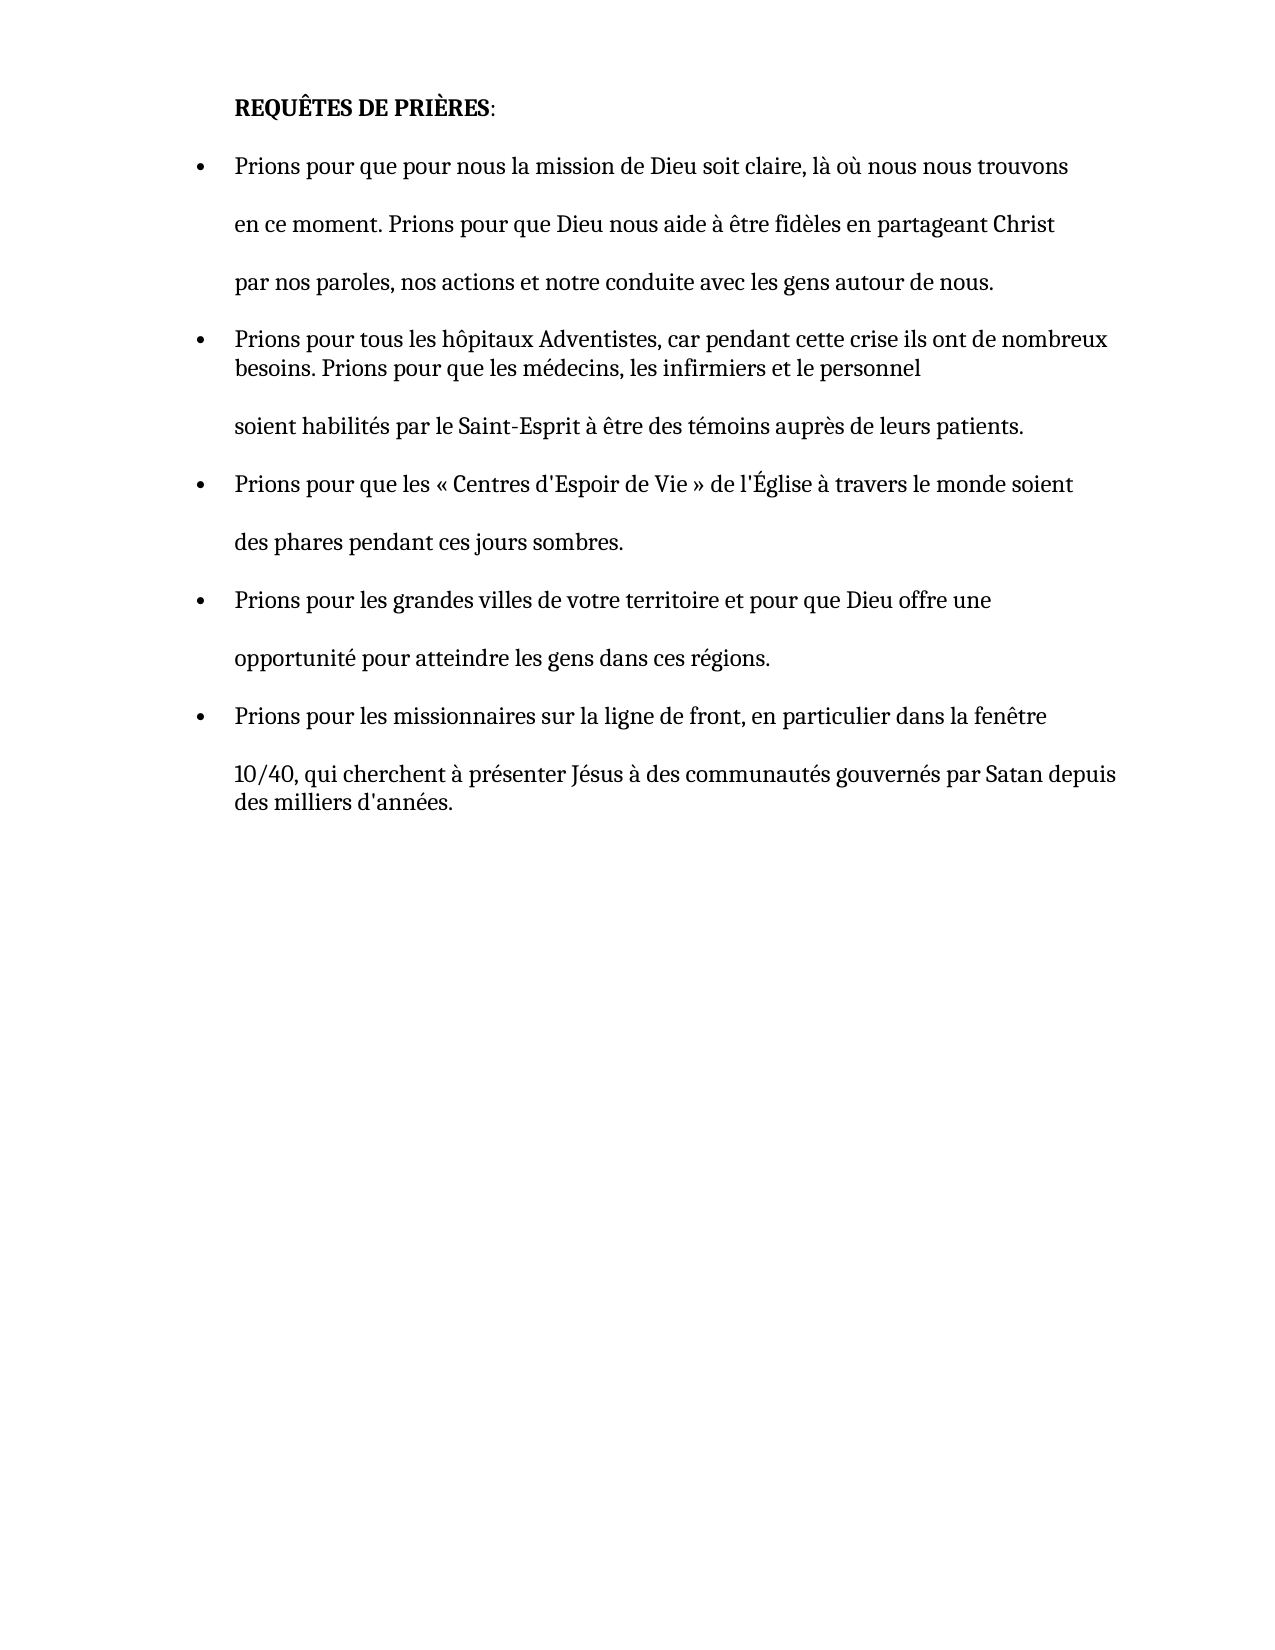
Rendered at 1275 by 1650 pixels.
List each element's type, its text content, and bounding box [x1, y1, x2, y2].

text REQUÊTES DE PRIÈRES: [234, 94, 1125, 122]
text soient habilités par le Saint-Esprit à être des témoins auprès de leurs patients. [234, 412, 1125, 441]
list Prions pour tous les hôpitaux Adventistes, car pendant cette crise ils ont de nombreux besoins. Prions pour que les médecins, les infirmiers et le personnel [197, 325, 1125, 383]
list Prions pour les grandes villes de votre territoire et pour que Dieu offre une [197, 586, 1125, 614]
list Prions pour que les « Centres d'Espoir de Vie » de l'Église à travers le monde soient [197, 470, 1125, 499]
list Prions pour les missionnaires sur la ligne de front, en particulier dans la fenêtre [197, 702, 1125, 730]
text 10/40, qui cherchent à présenter Jésus à des communautés gouvernés par Satan depuis des milliers d'années. [234, 759, 1125, 817]
text en ce moment. Prions pour que Dieu nous aide à être fidèles en partageant Christ [234, 209, 1125, 238]
list Prions pour que pour nous la mission de Dieu soit claire, là où nous nous trouvons [197, 152, 1125, 180]
text opportunité pour atteindre les gens dans ces régions. [234, 644, 1125, 672]
text par nos paroles, nos actions et notre conduite avec les gens autour de nous. [234, 267, 1125, 296]
text des phares pendant ces jours sombres. [234, 528, 1125, 557]
